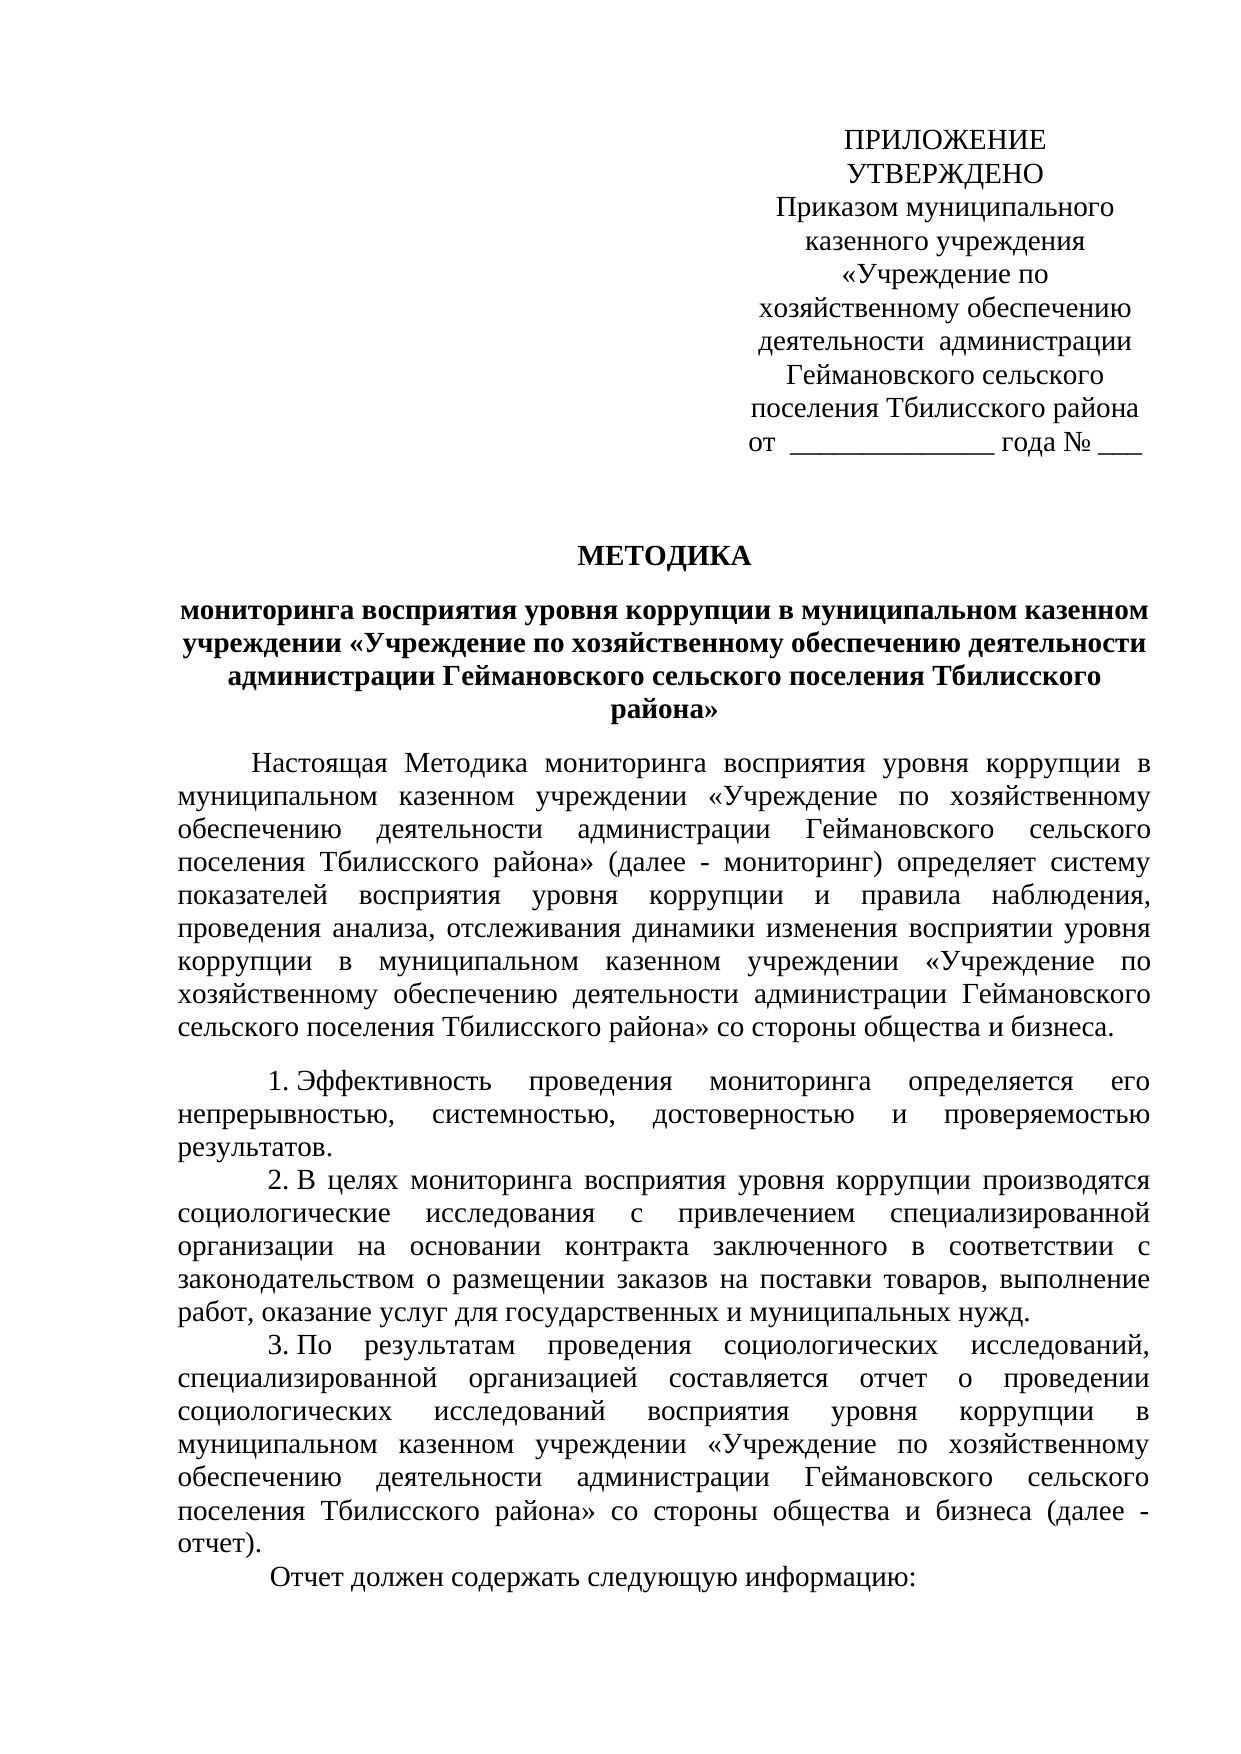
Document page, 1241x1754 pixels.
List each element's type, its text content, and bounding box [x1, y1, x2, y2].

text Отчет должен содержать следующую информацию: [269, 1559, 1152, 1593]
text Настоящая Методика мониторинга восприятия уровня коррупции в муниципальном казенном учреждении «Учреждение по хозяйственному обеспечению деятельности администрации Геймановского сельского поселения Тбилисского района» (далее - мониторинг) определяет систему показателей восприятия уровня коррупции и правила наблюдения, проведения анализа, отслеживания динамики изменения восприятии уровня коррупции в муниципальном казенном учреждении «Учреждение по хозяйственному обеспечению деятельности администрации Геймановского сельского поселения Тбилисского района» со стороны общества и бизнеса. [177, 746, 1152, 1043]
text ПРИЛОЖЕНИЕ [738, 122, 1152, 156]
text поселения Тбилисского района [738, 391, 1152, 424]
text Геймановского сельского [738, 357, 1152, 391]
text МЕТОДИКА [177, 539, 1152, 572]
text УТВЕРЖДЕНО [738, 156, 1152, 189]
list Эффективность проведения мониторинга определяется его непрерывностью, системностью, достоверностью и проверяемостью результатов. [177, 1064, 1151, 1163]
list В целях мониторинга восприятия уровня коррупции производятся социологические исследования с привлечением специализированной организации на основании контракта заключенного в соответствии с законодательством о размещении заказов на поставки товаров, выполнение работ, оказание услуг для государственных и муниципальных нужд. [177, 1163, 1151, 1328]
text от ______________ года № ___ [738, 424, 1152, 458]
list По результатам проведения социологических исследований, специализированной организацией составляется отчет о проведении социологических исследований восприятия уровня коррупции в муниципальном казенном учреждении «Учреждение по хозяйственному обеспечению деятельности администрации Геймановского сельского поселения Тбилисского района» со стороны общества и бизнеса (далее - отчет). [177, 1328, 1150, 1559]
text мониторинга восприятия уровня коррупции в муниципальном казенном учреждении «Учреждение по хозяйственному обеспечению деятельности администрации Геймановского сельского поселения Тбилисского района» [177, 593, 1152, 725]
text Приказом муниципального казенного учреждения «Учреждение по хозяйственному обеспечению деятельности администрации [738, 189, 1152, 357]
